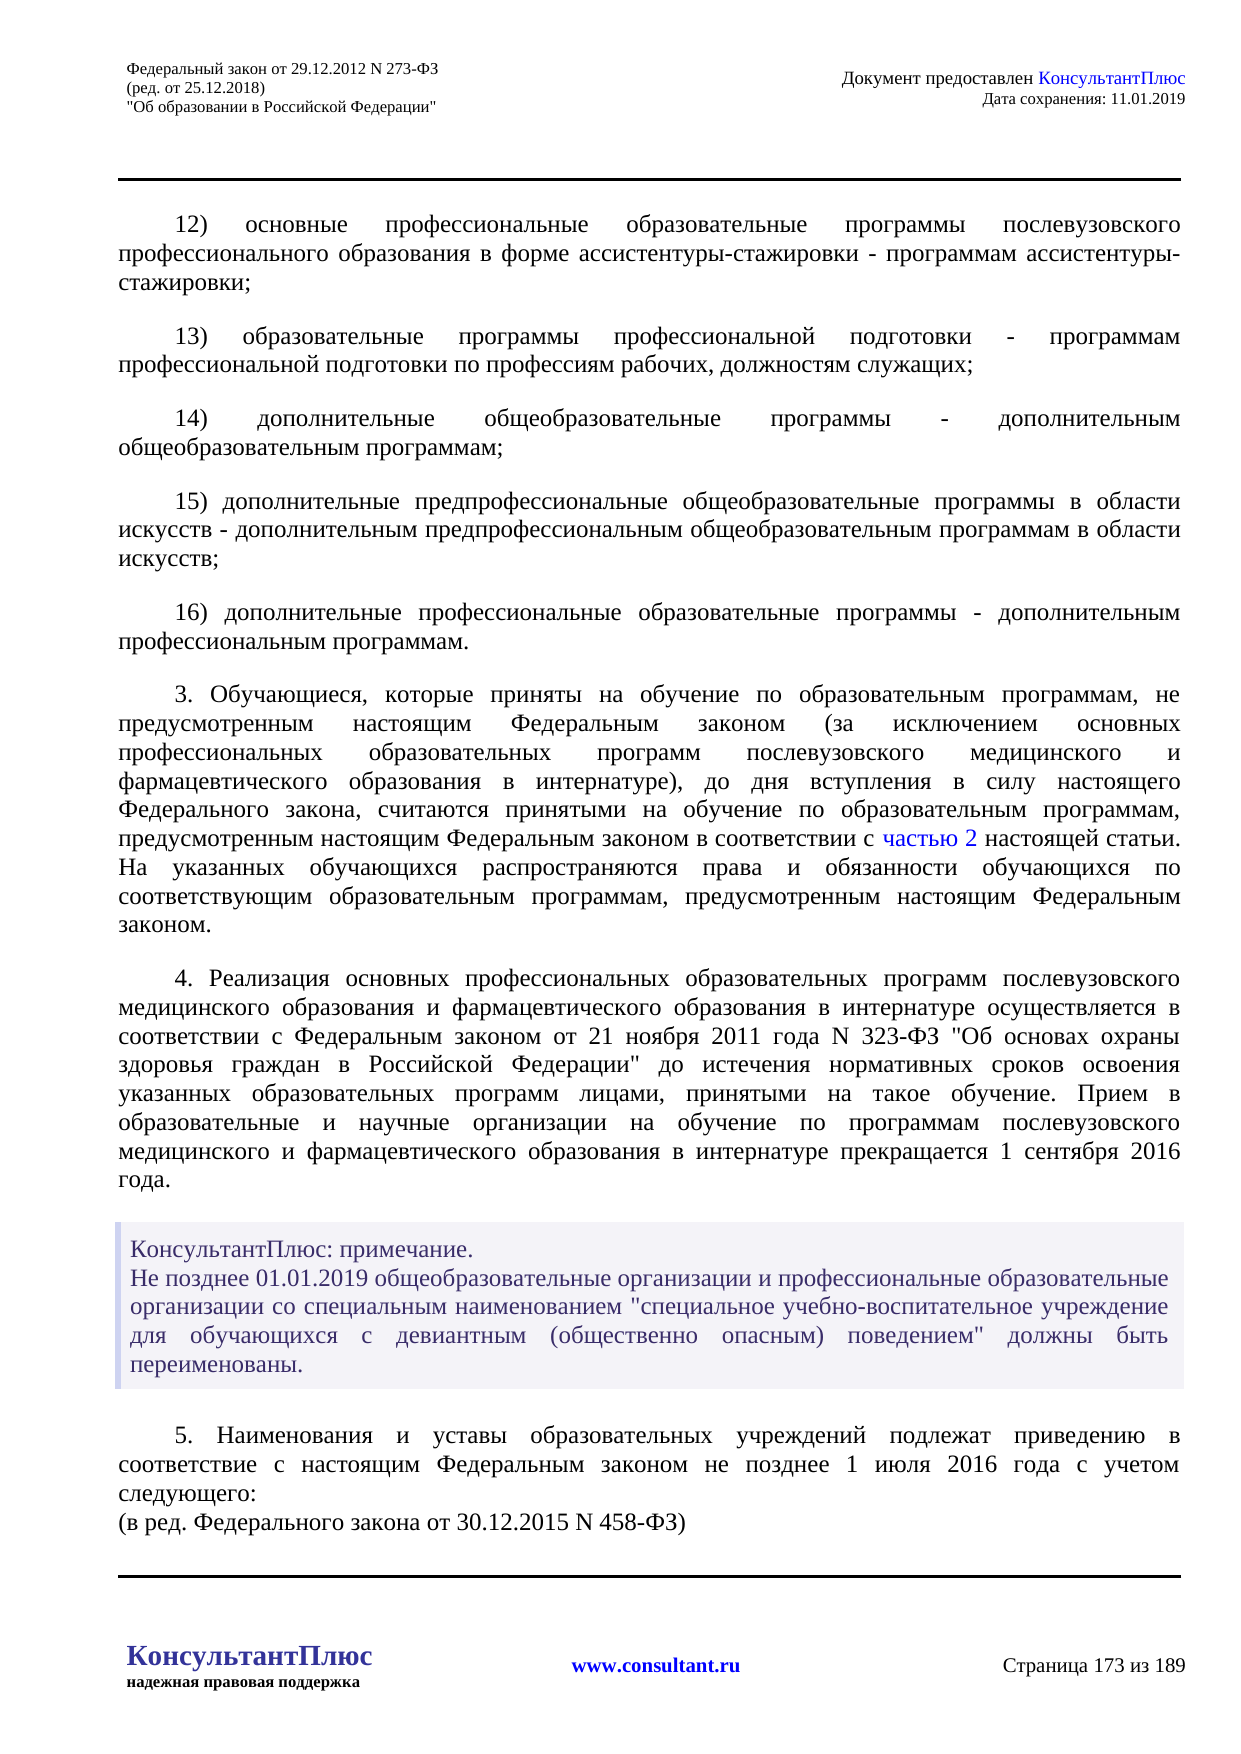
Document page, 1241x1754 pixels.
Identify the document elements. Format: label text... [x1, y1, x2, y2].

text 13) образовательные программы профессиональной подготовки - программам профессиональной подготовки по профессиям рабочих, должностям служащих; [118, 321, 1181, 378]
text 5. Наименования и уставы образовательных учреждений подлежат приведению в соответствие с настоящим Федеральным законом не позднее 1 июля 2016 года с учетом следующего: [118, 1421, 1181, 1507]
text 12) основные профессиональные образовательные программы послевузовского профессионального образования в форме ассистентуры-стажировки - программам ассистентуры-стажировки; [118, 209, 1181, 296]
text 4. Реализация основных профессиональных образовательных программ послевузовского медицинского образования и фармацевтического образования в интернатуре осуществляется в соответствии с Федеральным законом от 21 ноября 2011 года N 323-ФЗ "Об основах охраны здоровья граждан в Российской Федерации" до истечения нормативных сроков освоения указанных образовательных программ лицами, принятыми на такое обучение. Прием в образовательные и научные организации на обучение по программам послевузовского медицинского и фармацевтического образования в интернатуре прекращается 1 сентября 2016 года. [118, 963, 1181, 1193]
text 15) дополнительные предпрофессиональные общеобразовательные программы в области искусств - дополнительным предпрофессиональным общеобразовательным программам в области искусств; [118, 486, 1181, 572]
text (в ред. Федерального закона от 30.12.2015 N 458-ФЗ) [118, 1507, 1181, 1536]
text 3. Обучающиеся, которые приняты на обучение по образовательным программам, не предусмотренным настоящим Федеральным законом (за исключением основных профессиональных образовательных программ послевузовского медицинского и фармацевтического образования в интернатуре), до дня вступления в силу настоящего Федерального закона, считаются принятыми на обучение по образовательным программам, предусмотренным настоящим Федеральным законом в соответствии с частью 2 настоящей статьи. На указанных обучающихся распространяются права и обязанности обучающихся по соответствующим образовательным программам, предусмотренным настоящим Федеральным законом. [118, 679, 1181, 938]
table_header КонсультантПлюс: примечание. Не позднее 01.01.2019 общеобразовательные организации и профессиональные образовательные организации со специальным наименованием "специальное учебно-воспитательное учреждение для обучающихся с девиантным (общественно опасным) поведением" должны быть переименованы. [121, 1222, 1178, 1389]
text 16) дополнительные профессиональные образовательные программы - дополнительным профессиональным программам. [118, 597, 1181, 654]
text 14) дополнительные общеобразовательные программы - дополнительным общеобразовательным программам; [118, 403, 1181, 461]
